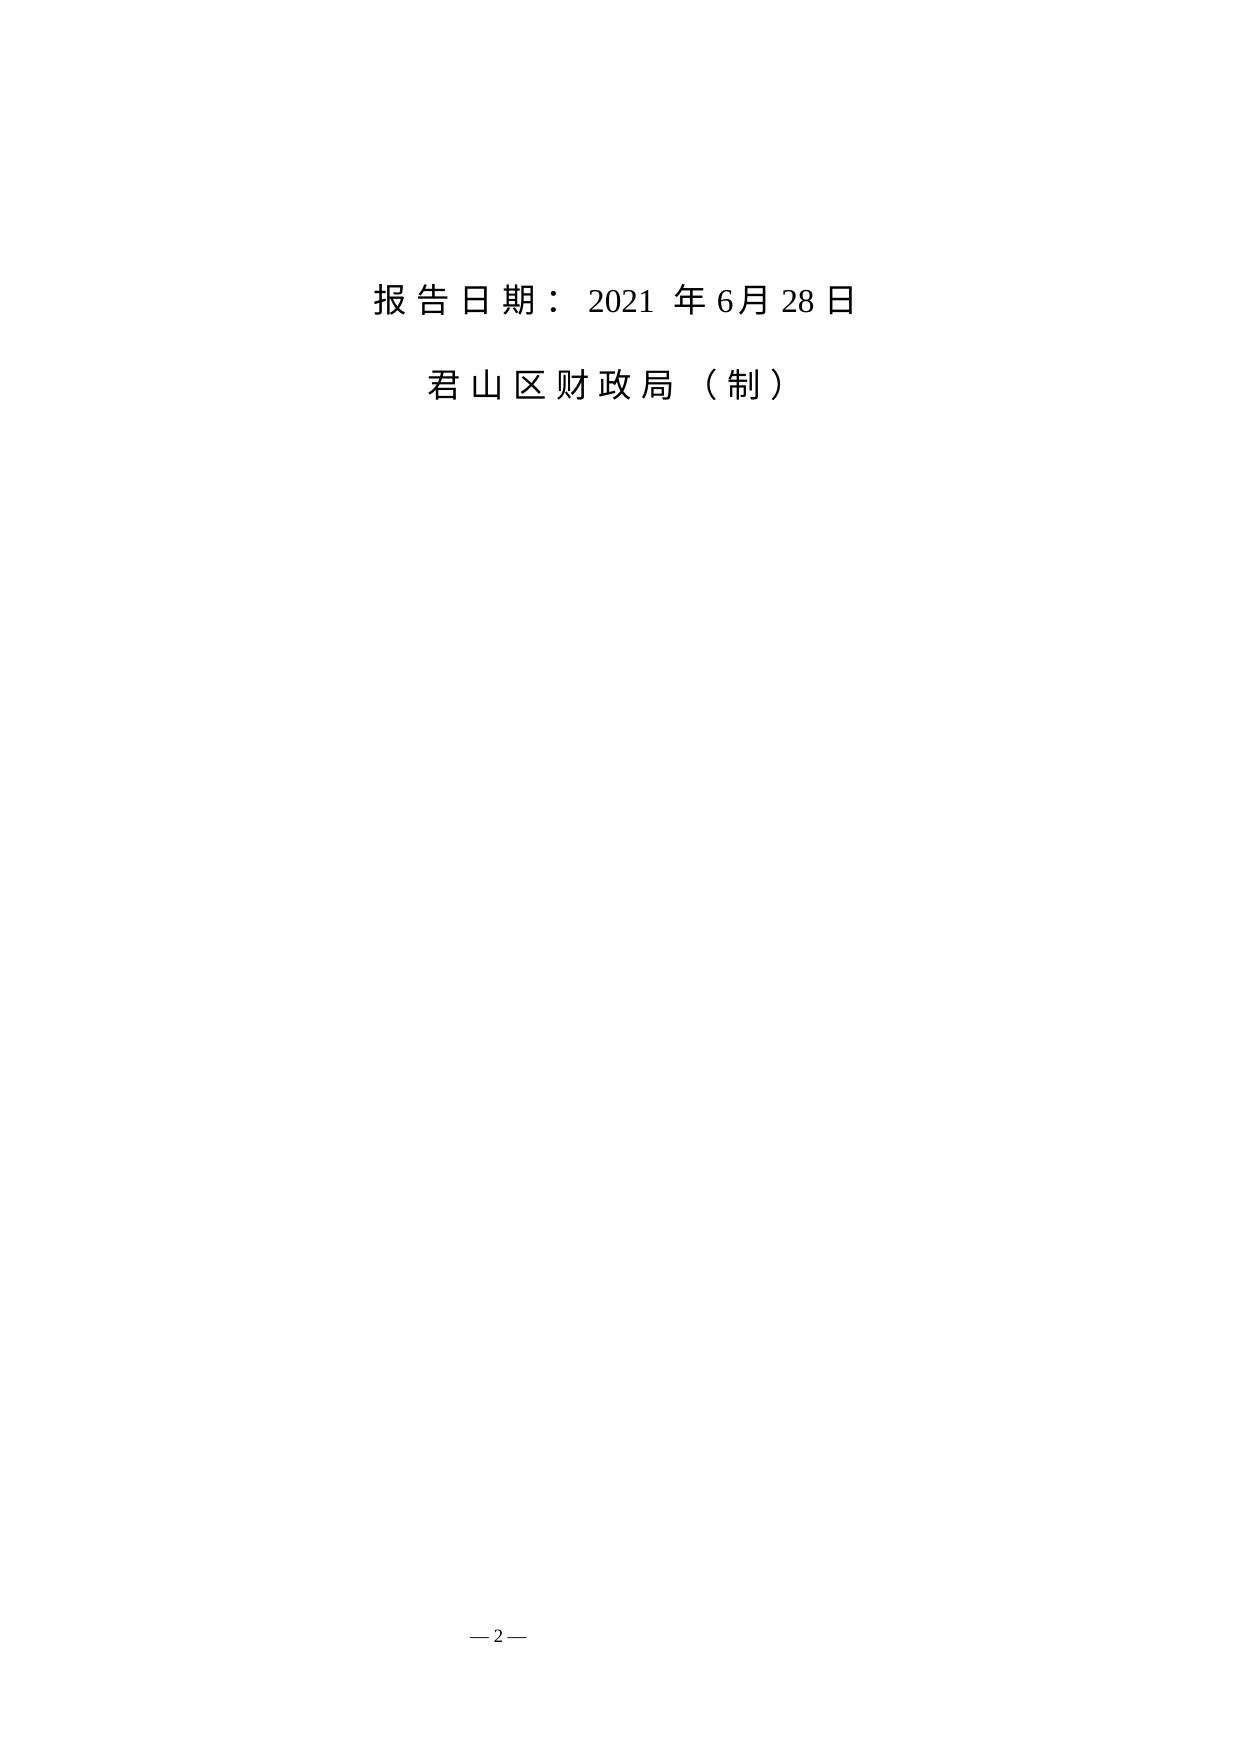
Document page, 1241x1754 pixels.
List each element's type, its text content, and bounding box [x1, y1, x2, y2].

text 报告日期：2021年6月28日 [169, 267, 1071, 330]
text 君山区财政局（制） [169, 351, 1071, 414]
